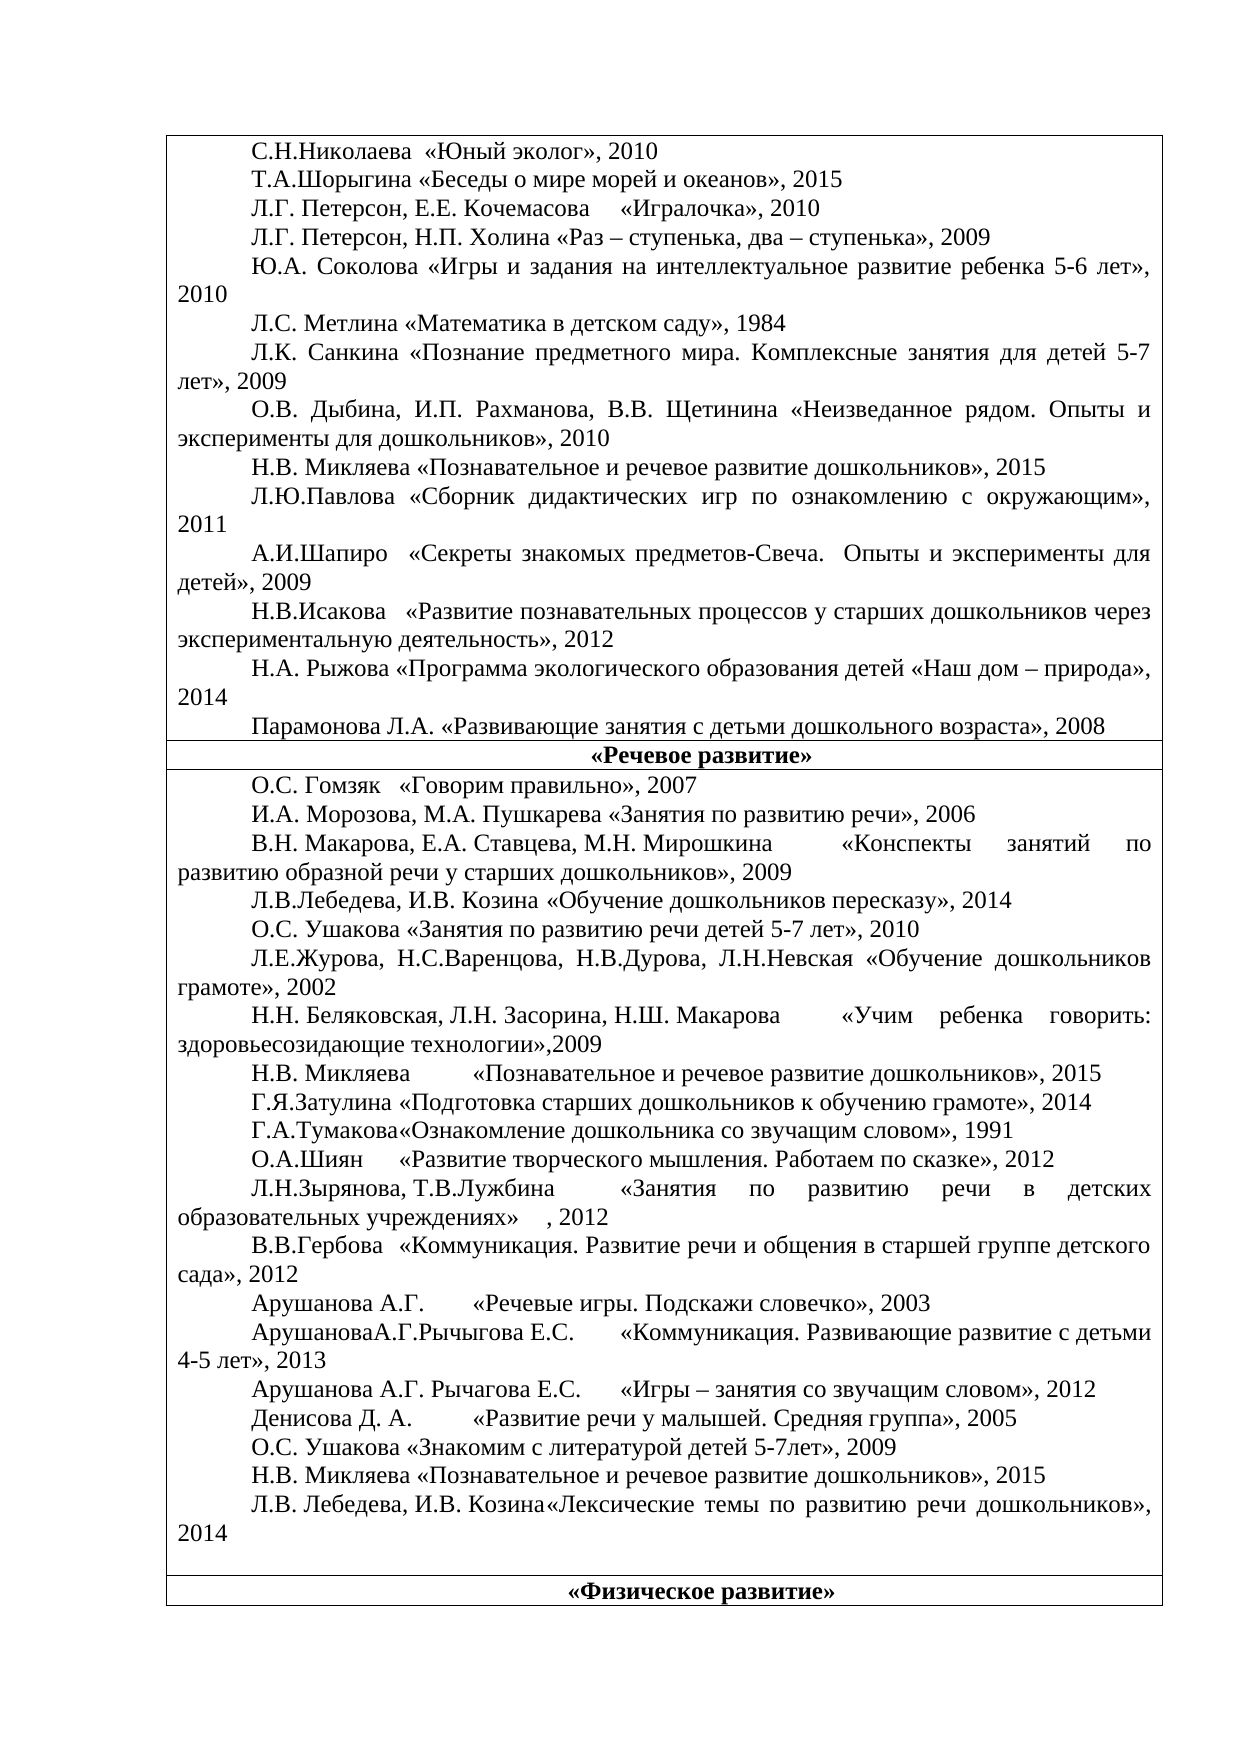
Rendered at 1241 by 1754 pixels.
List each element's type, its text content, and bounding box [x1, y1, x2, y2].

table_cell «Физическое развитие» [167, 1576, 1162, 1605]
table_cell О.С. Гомзяк «Говорим правильно», 2007 И.А. Морозова, М.А. Пушкарева «Занятия по развитию речи», 2006 В.Н. Макарова, Е.А. Ставцева, М.Н. Мирошкина «Конспекты занятий по развитию образной речи у старших дошкольников», 2009 Л.В.Лебедева, И.В. Козина «Обучение дошкольников пересказу», 2014 О.С. Ушакова «Занятия по развитию речи детей 5-7 лет», 2010 Л.Е.Журова, Н.С.Варенцова, Н.В.Дурова, Л.Н.Невская «Обучение дошкольников грамоте», 2002 Н.Н. Беляковская, Л.Н. Засорина, Н.Ш. Макарова «Учим ребенка говорить: здоровьесозидающие технологии»,2009 Н.В. Микляева «Познавательное и речевое развитие дошкольников», 2015 Г.Я.Затулина «Подготовка старших дошкольников к обучению грамоте», 2014 Г.А.Тумакова «Ознакомление дошкольника со звучащим словом», 1991 О.А.Шиян «Развитие творческого мышления. Работаем по сказке», 2012 Л.Н.Зырянова, Т.В.Лужбина «Занятия по развитию речи в детских образовательных учреждениях» , 2012 В.В.Гербова «Коммуникация. Развитие речи и общения в старшей группе детского сада», 2012 Арушанова А.Г. «Речевые игры. Подскажи словечко», 2003 АрушановаА.Г.Рычыгова Е.С. «Коммуникация. Развивающие развитие с детьми 4-5 лет», 2013 Арушанова А.Г. Рычагова Е.С. «Игры – занятия со звучащим словом», 2012 Денисова Д. А. «Развитие речи у малышей. Средняя группа», 2005 О.С. Ушакова «Знакомим с литературой детей 5-7лет», 2009 Н.В. Микляева «Познавательное и речевое развитие дошкольников», 2015 Л.В. Лебедева, И.В. Козина «Лексические темы по развитию речи дошкольников», 2014 [167, 770, 1162, 1575]
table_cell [167, 136, 1162, 739]
table_cell «Речевое развитие» [167, 741, 1162, 769]
